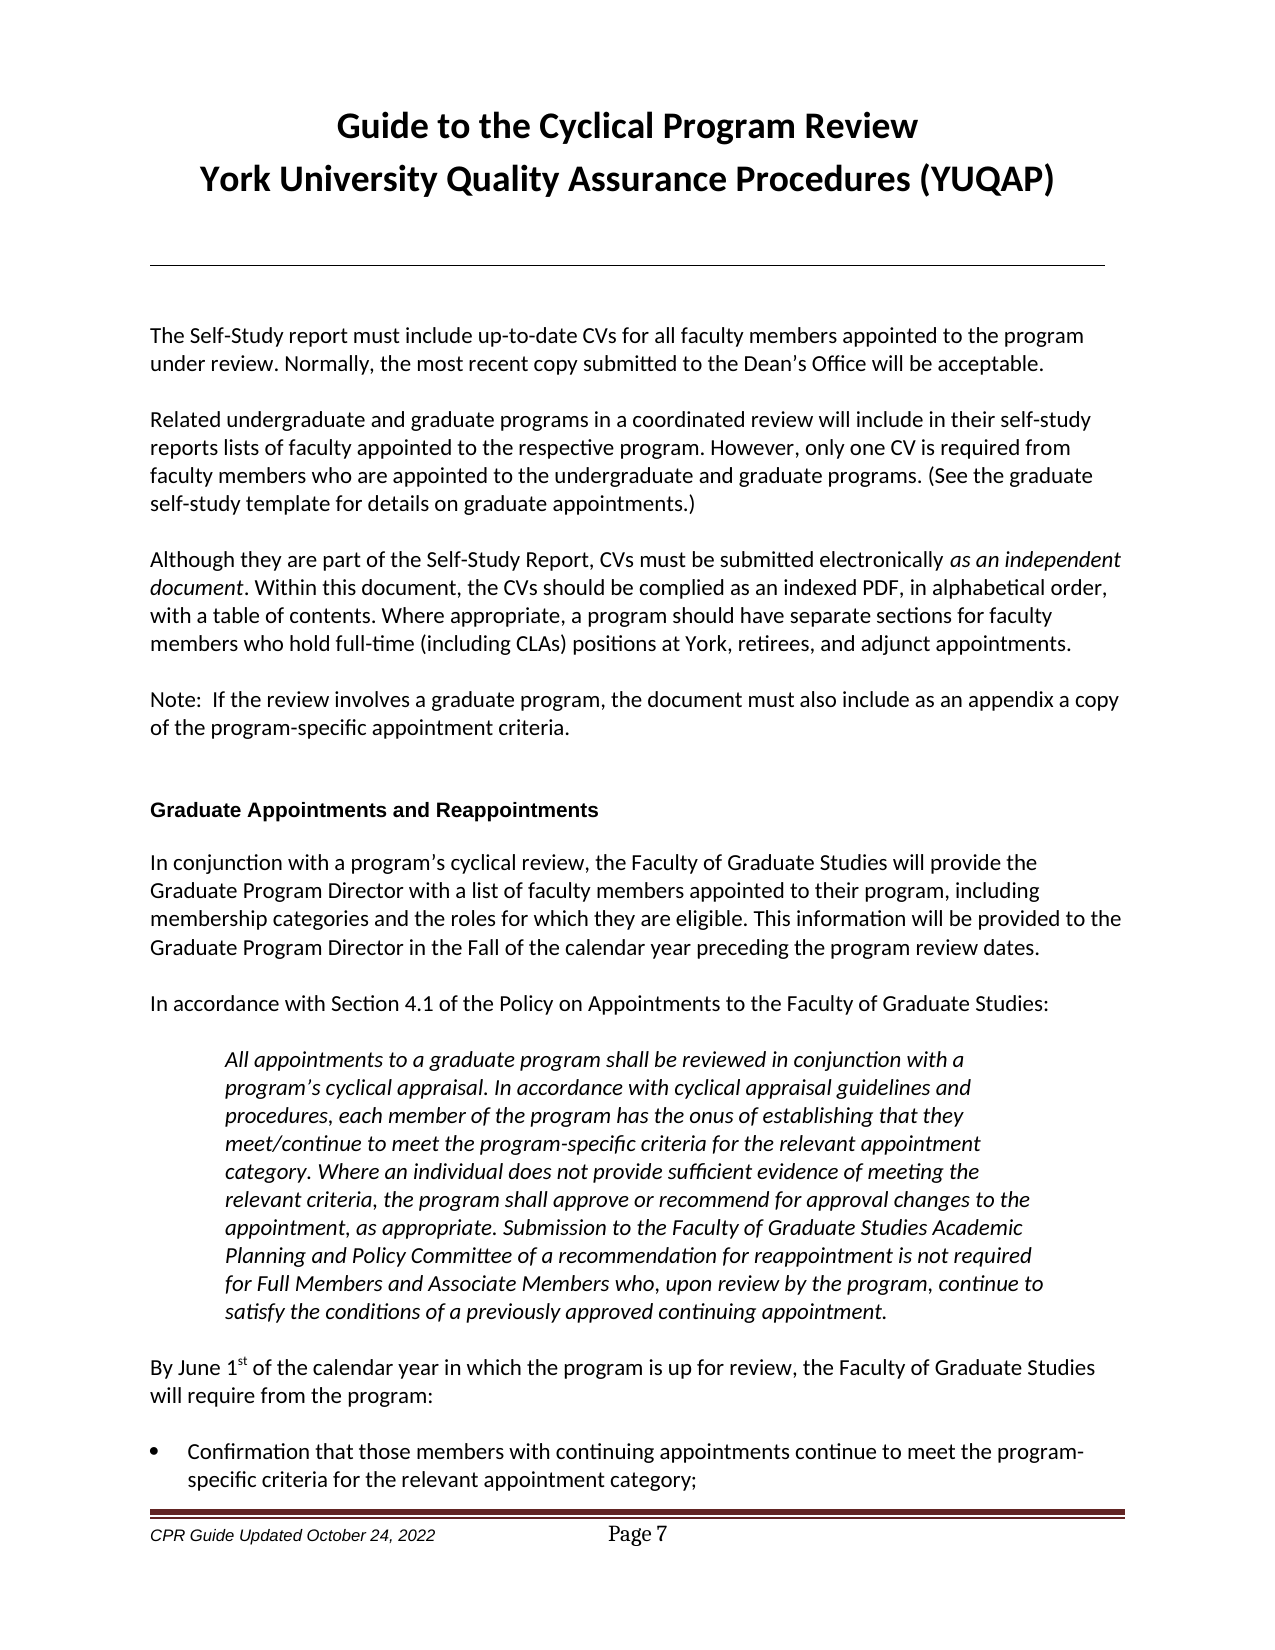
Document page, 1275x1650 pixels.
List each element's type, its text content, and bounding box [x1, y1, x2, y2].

text Related undergraduate and graduate programs in a coordinated review will include in their self-study reports lists of faculty appointed to the respective program. However, only one CV is required from faculty members who are appointed to the undergraduate and graduate programs. (See the graduate self-study template for details on graduate appointments.) [150, 405, 1125, 517]
list Confirmation that those members with continuing appointments continue to meet the program-specific criteria for the relevant appointment category; [150, 1437, 1125, 1493]
text The Self-Study report must include up-to-date CVs for all faculty members appointed to the program under review. Normally, the most recent copy submitted to the Dean’s Office will be acceptable. [150, 321, 1125, 377]
text Although they are part of the Self-Study Report, CVs must be submitted electronically as an independent document. Within this document, the CVs should be complied as an indexed PDF, in alphabetical order, with a table of contents. Where appropriate, a program should have separate sections for faculty members who hold full-time (including CLAs) positions at York, retirees, and adjunct appointments. [150, 545, 1125, 657]
text In accordance with Section 4.1 of the Policy on Appointments to the Faculty of Graduate Studies: [150, 989, 1125, 1017]
text In conjunction with a program’s cyclical review, the Faculty of Graduate Studies will provide the Graduate Program Director with a list of faculty members appointed to their program, including membership categories and the roles for which they are eligible. This information will be provided to the Graduate Program Director in the Fall of the calendar year preceding the program review dates. [150, 848, 1125, 961]
text By June 1st of the calendar year in which the program is up for review, the Faculty of Graduate Studies will require from the program: [150, 1353, 1125, 1409]
text Note: If the review involves a graduate program, the document must also include as an appendix a copy of the program-specific appointment criteria. [150, 685, 1125, 741]
text Graduate Appointments and Reappointments [150, 797, 1125, 822]
text All appointments to a graduate program shall be reviewed in conjunction with a program’s cyclical appraisal. In accordance with cyclical appraisal guidelines and procedures, each member of the program has the onus of establishing that they meet/continue to meet the program-specific criteria for the relevant appointment category. Where an individual does not provide sufficient evidence of meeting the relevant criteria, the program shall approve or recommend for approval changes to the appointment, as appropriate. Submission to the Faculty of Graduate Studies Academic Planning and Policy Committee of a recommendation for reappointment is not required for Full Members and Associate Members who, upon review by the program, continue to satisfy the conditions of a previously approved continuing appointment. [225, 1045, 1050, 1325]
